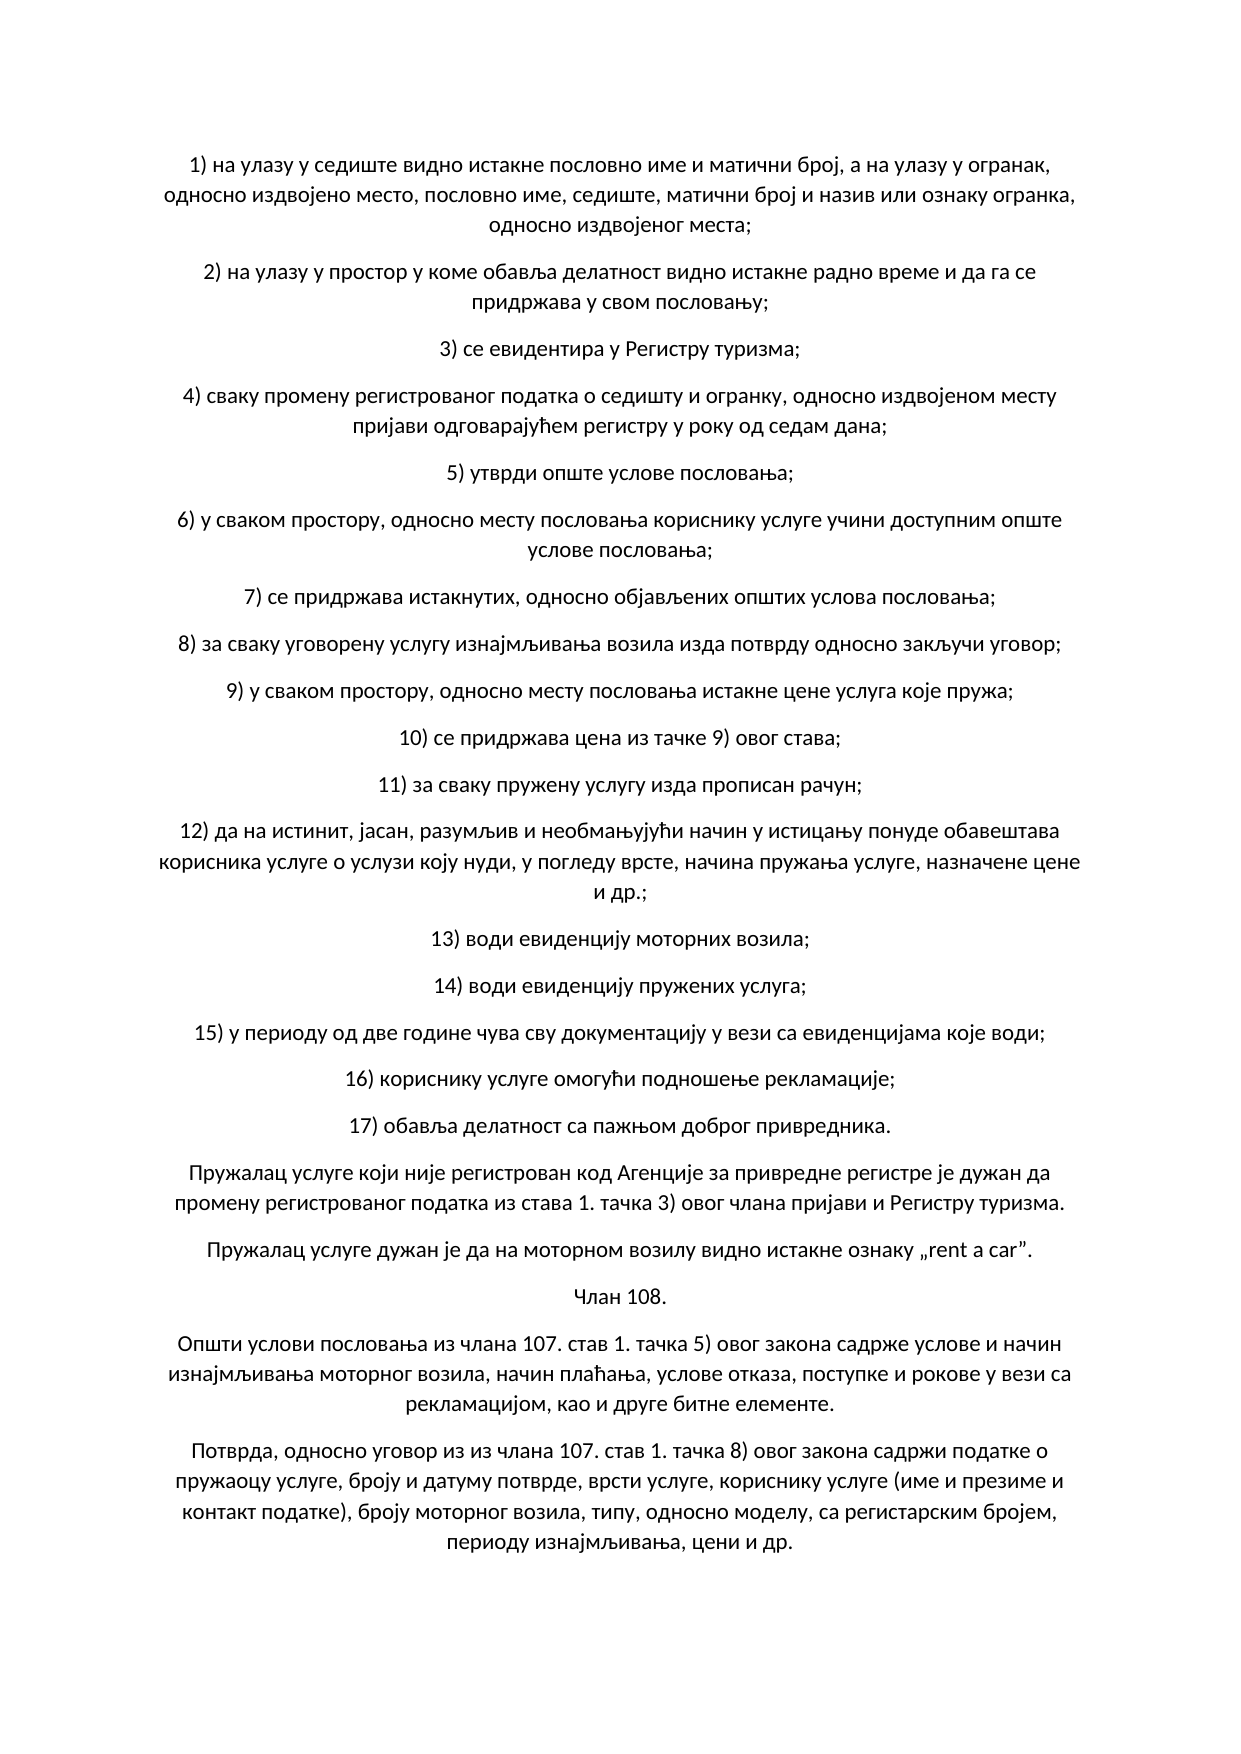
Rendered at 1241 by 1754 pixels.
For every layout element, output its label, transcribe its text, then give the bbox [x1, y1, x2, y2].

text Пружалац услуге који није регистрован код Агенције за привредне регистре је дужан да промену регистрованог податка из става 1. тачка 3) овог члана пријави и Регистру туризма. [150, 1158, 1090, 1217]
text 15) у периоду од две године чува сву документацију у вези са евиденцијама које води; [150, 1018, 1090, 1046]
text 16) кориснику услуге омогући подношење рекламације; [150, 1064, 1090, 1093]
text 14) води евиденцију пружених услуга; [150, 971, 1090, 999]
text 9) у сваком простору, односно месту пословања истакне цене услуга које пружа; [150, 676, 1090, 704]
text Потврда, односно уговор из из члана 107. став 1. тачка 8) овог закона садржи податке о пружаоцу услуге, броју и датуму потврде, врсти услуге, кориснику услуге (име и презиме и контакт податке), броју моторног возила, типу, односно моделу, са регистарским бројем, периоду изнајмљивања, цени и др. [150, 1436, 1090, 1555]
text 7) се придржава истакнутих, односно објављених општих услова пословања; [150, 582, 1090, 610]
text 13) води евиденцију моторних возила; [150, 924, 1090, 952]
text 11) за сваку пружену услугу изда прописан рачун; [150, 770, 1090, 798]
text Члан 108. [150, 1282, 1090, 1310]
text 12) да на истинит, јасан, разумљив и необмањујући начин у истицању понуде обавештава корисника услуге о услузи коју нуди, у погледу врсте, начина пружања услуге, назначене цене и др.; [150, 817, 1090, 905]
text 4) сваку промену регистрованог податка о седишту и огранку, односно издвојеном месту пријави одговарајућем регистру у року од седам дана; [150, 381, 1090, 439]
text Општи услови пословања из члана 107. став 1. тачка 5) овог закона садрже услове и начин изнајмљивања моторног возила, начин плаћања, услове отказа, поступке и рокове у вези са рекламацијом, као и друге битне елементе. [150, 1329, 1090, 1418]
text 10) се придржава цена из тачке 9) овог става; [150, 723, 1090, 751]
text Пружалац услуге дужан је да на моторном возилу видно истакне ознаку „rent a carˮ. [150, 1235, 1090, 1263]
text 1) на улазу у седиште видно истакне пословно име и матични број, а на улазу у огранак, односно издвојено место, пословно име, седиште, матични број и назив или ознаку огранка, односно издвојеног места; [150, 150, 1090, 238]
text 5) утврди опште услове пословања; [150, 458, 1090, 486]
text 3) се евидентира у Регистру туризма; [150, 334, 1090, 362]
text 2) на улазу у простор у коме обавља делатност видно истакне радно време и да га се придржава у свом пословању; [150, 257, 1090, 316]
text 6) у сваком простору, односно месту пословања кориснику услуге учини доступним опште услове пословања; [150, 505, 1090, 563]
text 17) обавља делатност са пажњом доброг привредника. [150, 1111, 1090, 1139]
text 8) за сваку уговорену услугу изнајмљивања возила изда потврду односно закључи уговор; [150, 629, 1090, 657]
